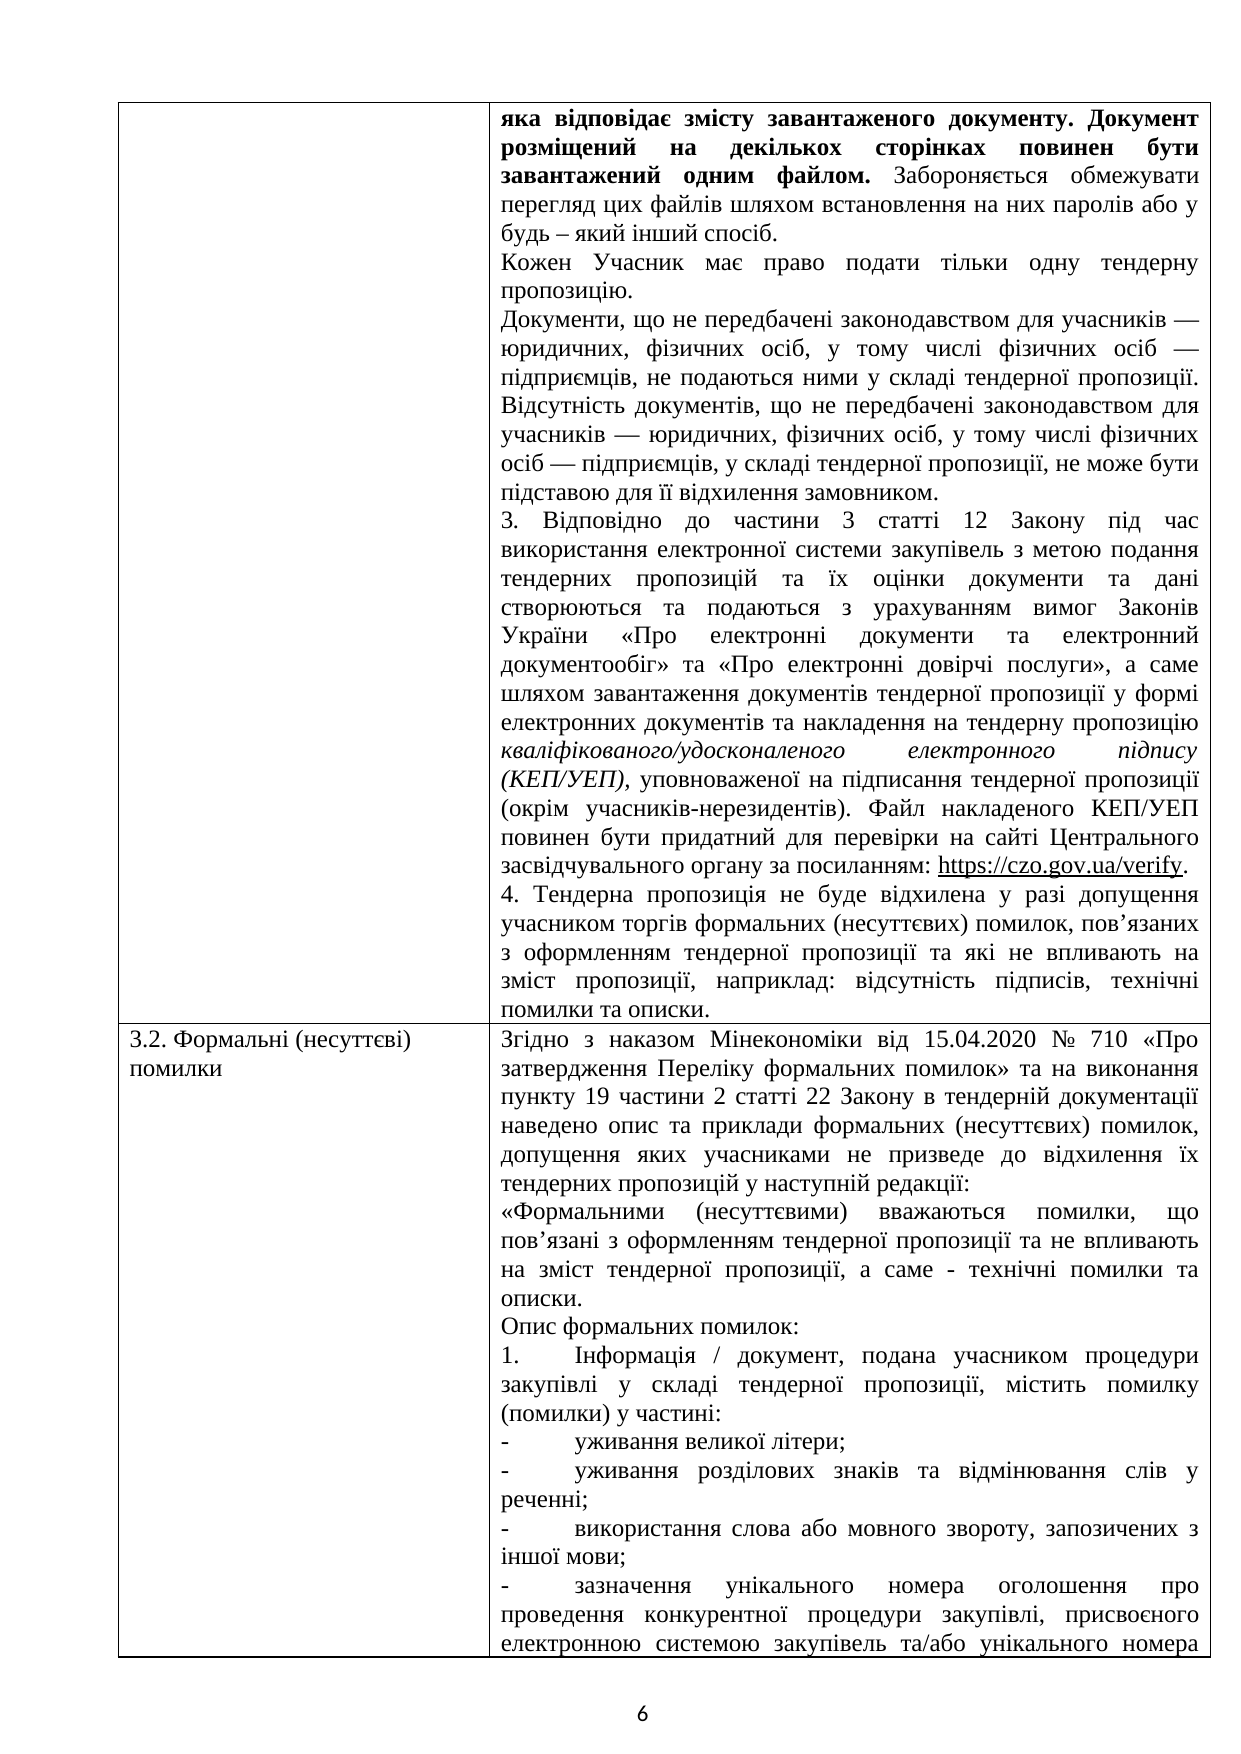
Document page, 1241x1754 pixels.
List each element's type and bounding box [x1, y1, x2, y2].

table_cell [490, 1024, 1210, 1656]
table_cell [119, 103, 489, 1023]
table_cell [119, 1024, 489, 1656]
table_cell [490, 103, 1210, 1023]
